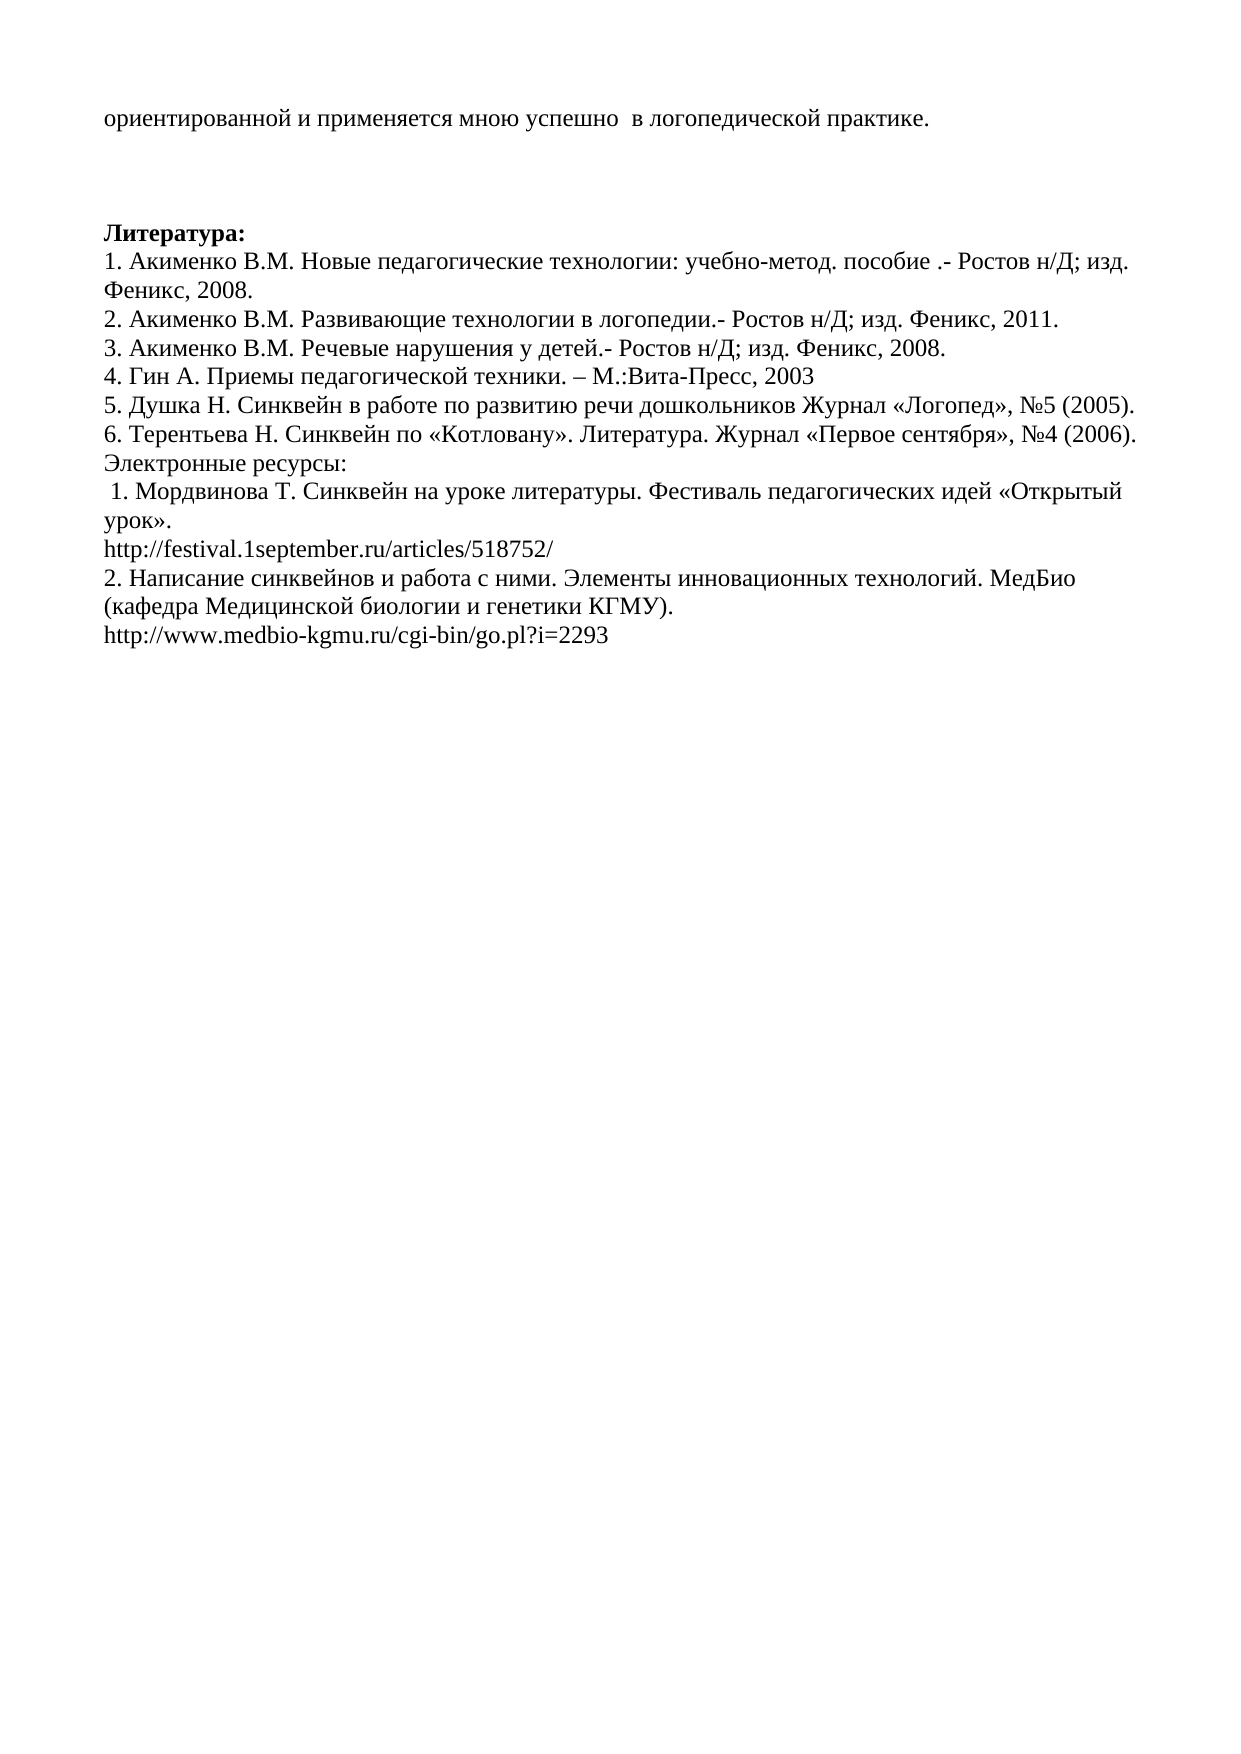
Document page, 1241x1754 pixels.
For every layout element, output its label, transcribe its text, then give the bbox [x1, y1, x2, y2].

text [103, 103, 1152, 160]
text Литература: 1. Акименко В.М. Новые педагогические технологии: учебно-метод. пособие .- Ростов н/Д; изд. Феникс, 2008. 2. Акименко В.М. Развивающие технологии в логопедии.- Ростов н/Д; изд. Феникс, 2011. 3. Акименко В.М. Речевые нарушения у детей.- Ростов н/Д; изд. Феникс, 2008. 4. Гин А. Приемы педагогической техники. – М.:Вита-Пресс, 2003 5. Душка Н. Синквейн в работе по развитию речи дошкольников Журнал «Логопед», №5 (2005). 6. Терентьева Н. Синквейн по «Котловану». Литература. Журнал «Первое сентября», №4 (2006). Электронные ресурсы: 1. Мордвинова Т. Синквейн на уроке литературы. Фестиваль педагогических идей «Открытый урок». http://festival.1september.ru/articles/518752/ 2. Написание синквейнов и работа с ними. Элементы инновационных технологий. МедБио (кафедра Медицинской биологии и генетики КГМУ). http://www.medbio-kgmu.ru/cgi-bin/go.pl?i=2293 [103, 218, 1152, 677]
